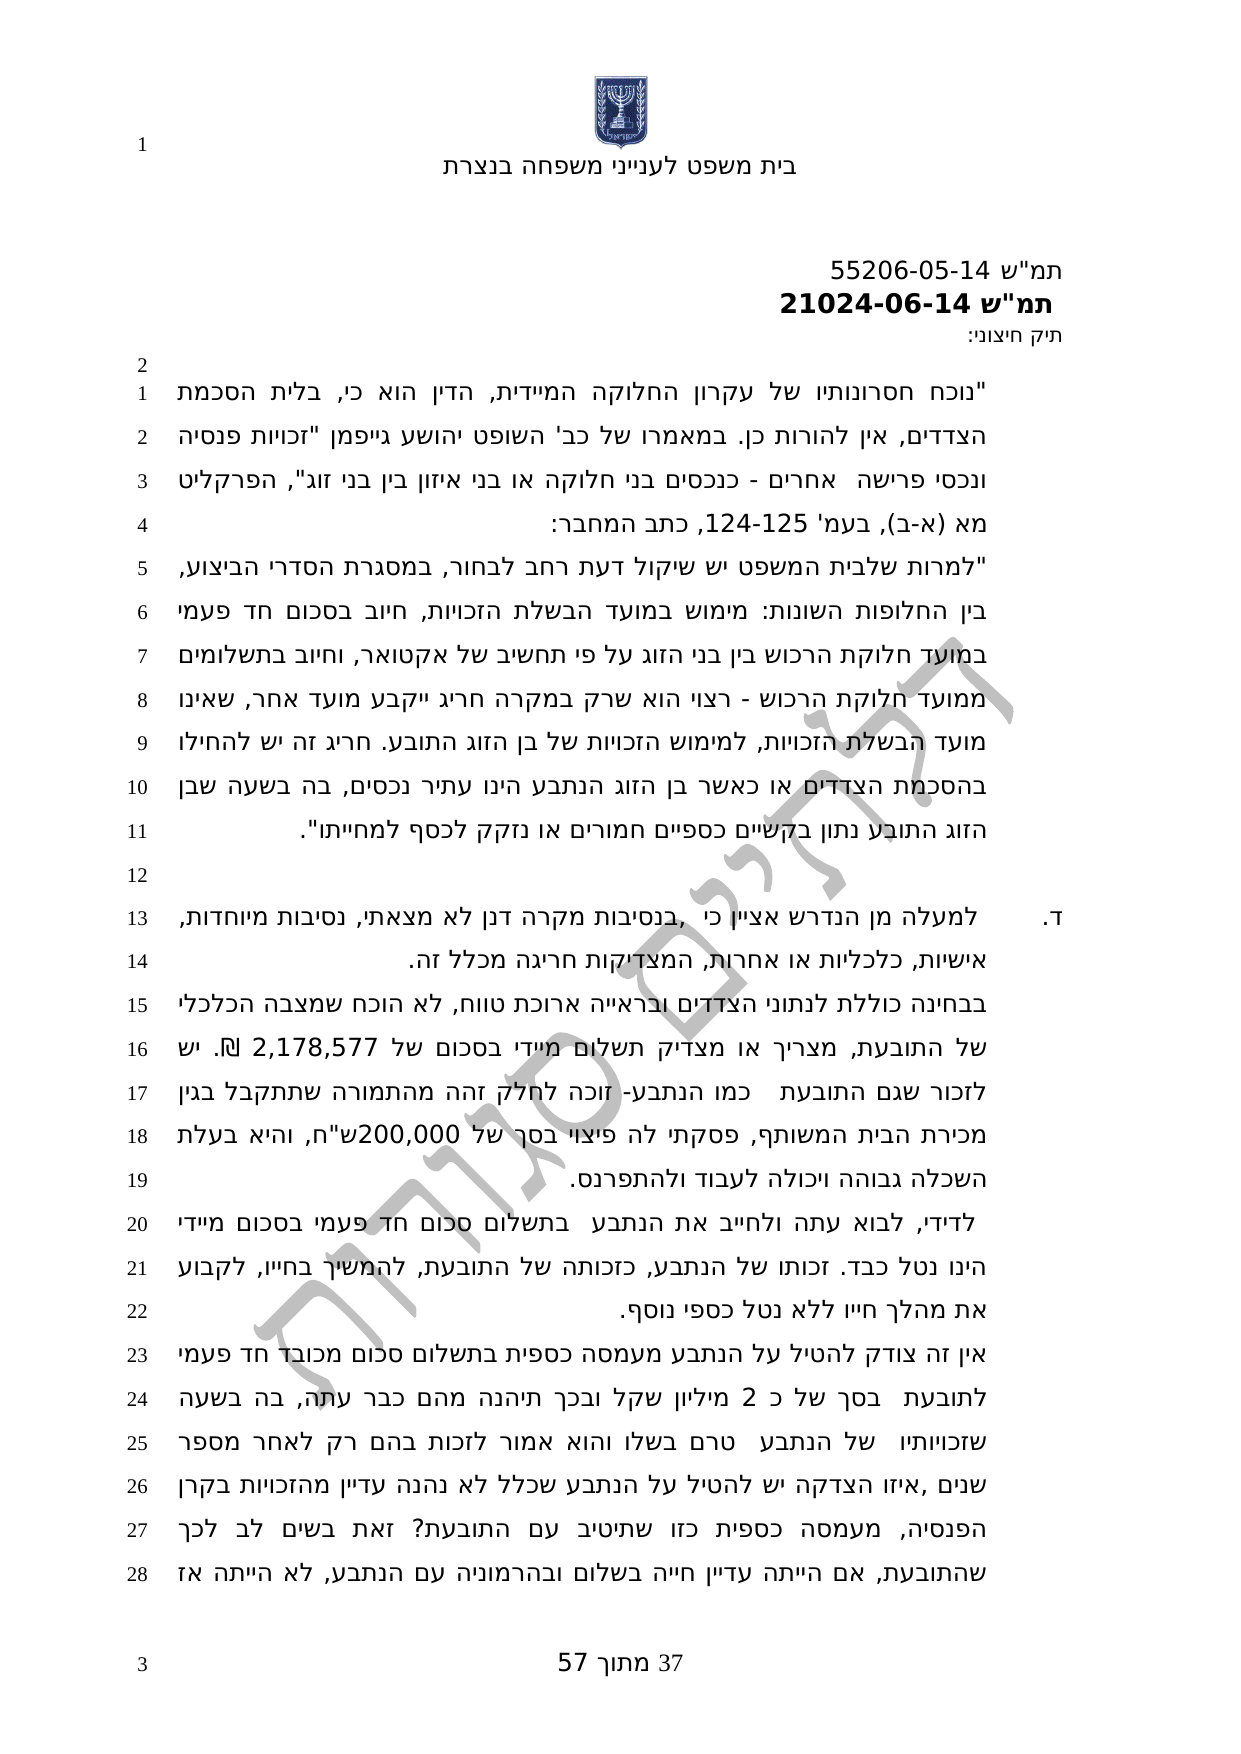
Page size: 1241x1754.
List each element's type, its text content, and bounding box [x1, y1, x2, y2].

picture [589, 75, 651, 152]
text לדידי, לבוא עתה ולחייב את הנתבע בתשלום סכום חד פעמי בסכום מיידי הינו נטל כבד. זכותו של הנתבע, כזכותה של התובעת, להמשיך בחייו, לקבוע את מהלך חייו ללא נטל כספי נוסף. [177, 1208, 988, 1325]
text "למרות שלבית המשפט יש שיקול דעת רחב לבחור, במסגרת הסדרי הביצוע, בין החלופות השונות: מימוש במועד הבשלת הזכויות, חיוב בסכום חד פעמי במועד חלוקת הרכוש בין בני הזוג על פי תחשיב של אקטואר, וחיוב בתשלומים ממועד חלוקת הרכוש - רצוי הוא שרק במקרה חריג ייקבע מועד אחר, שאינו מועד הבשלת הזכויות, למימוש הזכויות של בן הזוג התובע. חריג זה יש להחילו בהסכמת הצדדים או כאשר בן הזוג הנתבע הינו עתיר נכסים, בה בשעה שבן הזוג התובע נתון בקשיים כספיים חמורים או נזקק לכסף למחייתו". [177, 552, 988, 844]
text ד. למעלה מן הנדרש אציין כי ,בנסיבות מקרה דנן לא מצאתי, נסיבות מיוחדות, אישיות, כלכליות או אחרות, המצדיקות חריגה מכלל זה. [177, 902, 1063, 975]
text בבחינה כוללת לנתוני הצדדים ובראייה ארוכת טווח, לא הוכח שמצבה הכלכלי של התובעת, מצריך או מצדיק תשלום מיידי בסכום של 2,178,577 ₪. יש לזכור שגם התובעת כמו הנתבע- זוכה לחלק זהה מהתמורה שתתקבל בגין מכירת הבית המשותף, פסקתי לה פיצוי בסך של 200,000ש"ח, והיא בעלת השכלה גבוהה ויכולה לעבוד ולהתפרנס. [177, 989, 988, 1193]
text "נוכח חסרונותיו של עקרון החלוקה המיידית, הדין הוא כי, בלית הסכמת הצדדים, אין להורות כן. במאמרו של כב' השופט יהושע גייפמן "זכויות פנסיה ונכסי פרישה אחרים - כנכסים בני חלוקה או בני איזון בין בני זוג", הפרקליט מא (א-ב), בעמ' 124-125, כתב המחבר: [177, 377, 988, 538]
